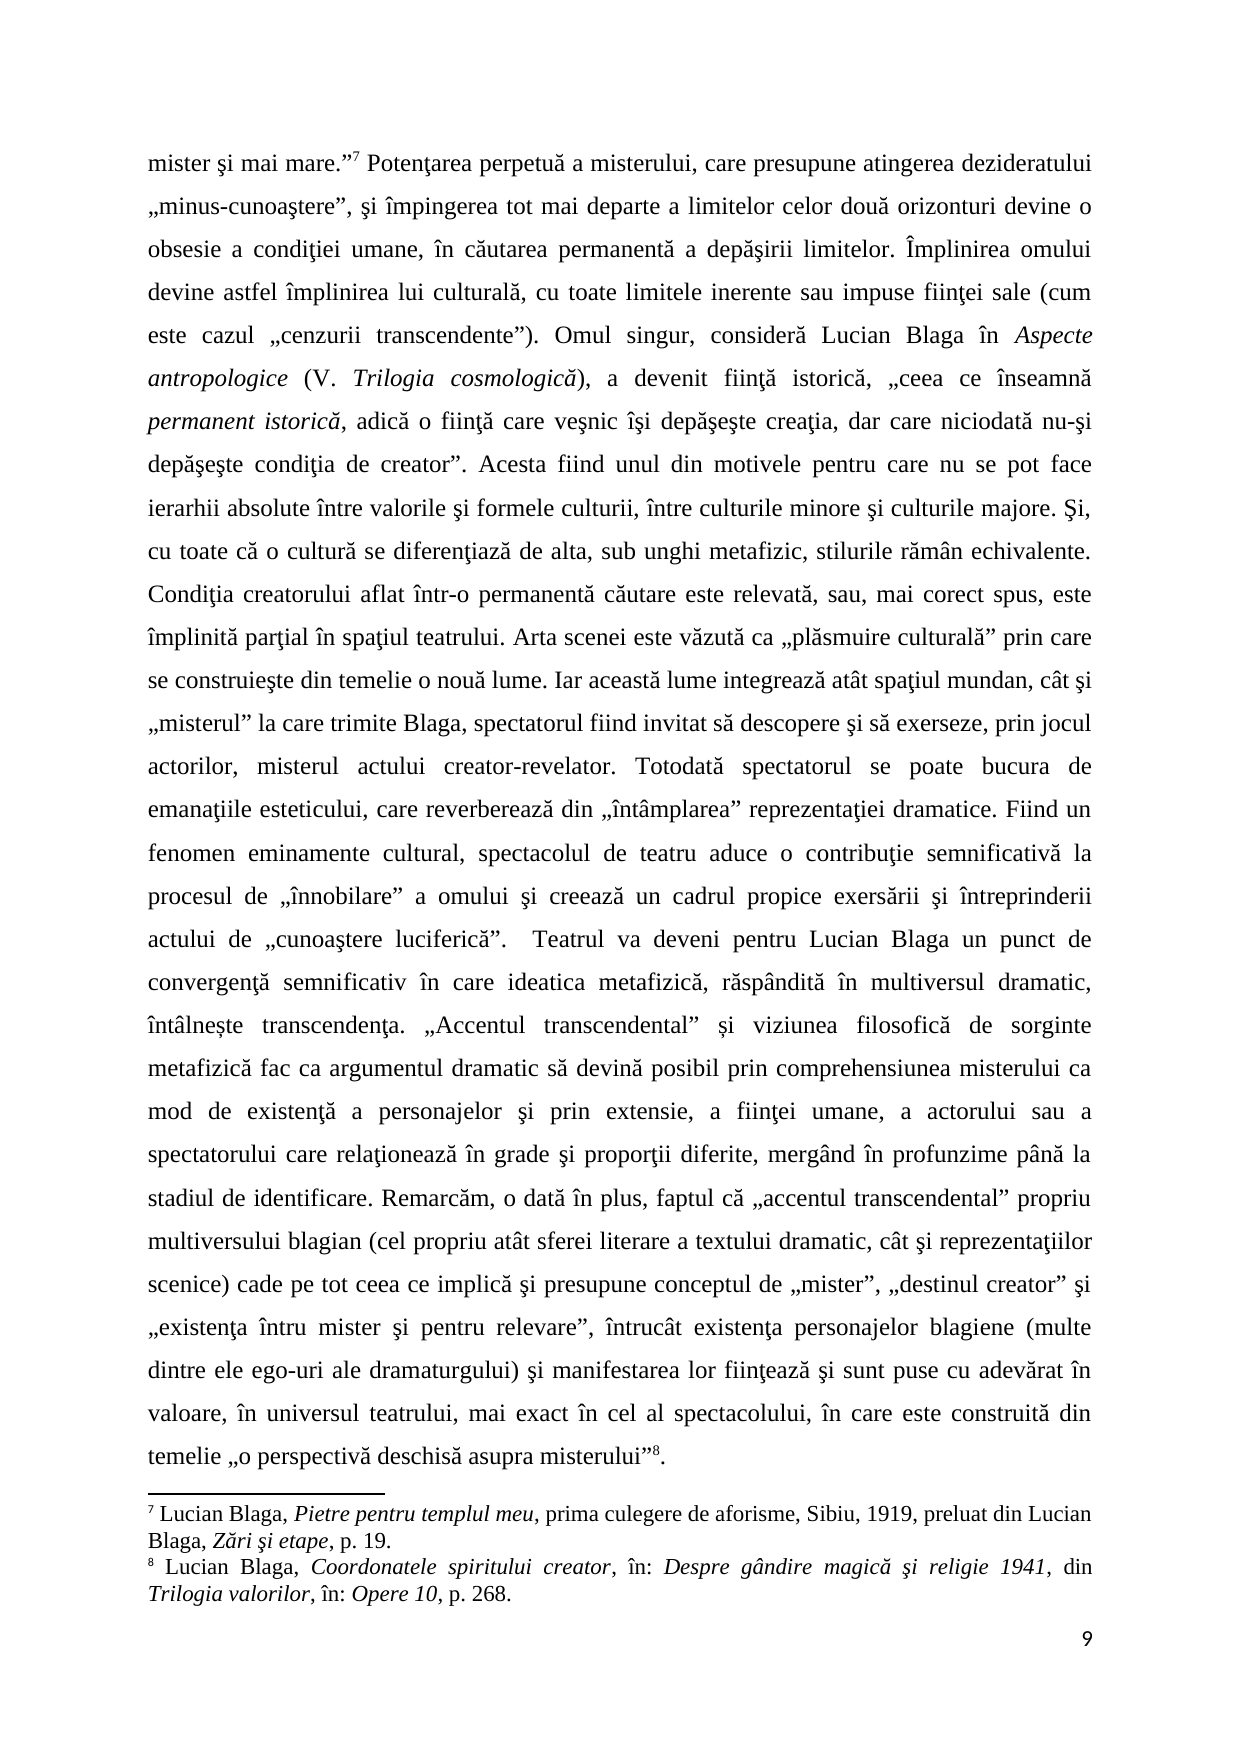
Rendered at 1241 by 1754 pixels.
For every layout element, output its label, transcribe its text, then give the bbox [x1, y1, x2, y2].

text În subcapitolul 3.3.3 Lucian Blaga şi estetica „misterului artistic”. Pentru o metafizică a artei teatrului am căutat să surprindem amprenta unei filosofii de sorginte metafizică a teatrului pe care am cercetat-o pornind de la viziunea filosofică și estetică amplu prezentată și argumentată în trilogiile blagiene. „Spiritul creator” ajunge să se contopească cu însăşi existenţa umană, aflată într-o tensiune activă permanentă, generată de curiozitatea instinctuală a omului, prin care caută „revelarea misterului”, numai pentru a descoperi un nou mister, o nouă necunoscută: „Câteodată datoria noastră în faţa unui adevărat mister, nu e să-l lămurim, consideră Lucian Blaga, ci, să-l adâncim aşa de mult încât să-l prefacem într-un mister şi mai mare.” Potenţarea perpetuă a misterului, care presupune atingerea dezideratului „minus-cunoaştere”, şi împingerea tot mai departe a limitelor celor două orizonturi devine o obsesie a condiţiei umane, în căutarea permanentă a depăşirii limitelor. Împlinirea omului devine astfel împlinirea lui culturală, cu toate limitele inerente sau impuse fiinţei sale (cum este cazul „cenzurii transcendente”). Omul singur, consideră Lucian Blaga în Aspecte antropologice (V. Trilogia cosmologică), a devenit fiinţă istorică, „ceea ce înseamnă permanent istorică, adică o fiinţă care veşnic îşi depăşeşte creaţia, dar care niciodată nu-şi depăşeşte condiţia de creator”. Acesta fiind unul din motivele pentru care nu se pot face ierarhii absolute între valorile şi formele culturii, între culturile minore şi culturile majore. Şi, cu toate că o cultură se diferenţiază de alta, sub unghi metafizic, stilurile rămân echivalente. Condiţia creatorului aflat într-o permanentă căutare este relevată, sau, mai corect spus, este împlinită parţial în spaţiul teatrului. Arta scenei este văzută ca „plăsmuire culturală” prin care se construieşte din temelie o nouă lume. Iar această lume integrează atât spaţiul mundan, cât şi „misterul” la care trimite Blaga, spectatorul fiind invitat să descopere şi să exerseze, prin jocul actorilor, misterul actului creator-revelator. Totodată spectatorul se poate bucura de emanaţiile esteticului, care reverberează din „întâmplarea” reprezentaţiei dramatice. Fiind un fenomen eminamente cultural, spectacolul de teatru aduce o contribuţie semnificativă la procesul de „înnobilare” a omului şi creează un cadrul propice exersării şi întreprinderii actului de „cunoaştere luciferică”. Teatrul va deveni pentru Lucian Blaga un punct de convergenţă semnificativ în care ideatica metafizică, răspândită în multiversul dramatic, întâlnește transcendenţa. „Accentul transcendental” și viziunea filosofică de sorginte metafizică fac ca argumentul dramatic să devină posibil prin comprehensiunea misterului ca mod de existenţă a personajelor şi prin extensie, a fiinţei umane, a actorului sau a spectatorului care relaţionează în grade şi proporţii diferite, mergând în profunzime până la stadiul de identificare. Remarcăm, o dată în plus, faptul că „accentul transcendental” propriu multiversului blagian (cel propriu atât sferei literare a textului dramatic, cât şi reprezentaţiilor scenice) cade pe tot ceea ce implică şi presupune conceptul de „mister”, „destinul creator” şi „existenţa întru mister şi pentru relevare”, întrucât existenţa personajelor blagiene (multe dintre ele ego-uri ale dramaturgului) şi manifestarea lor fiinţează şi sunt puse cu adevărat în valoare, în universul teatrului, mai exact în cel al spectacolului, în care este construită din temelie „o perspectivă deschisă asupra misterului”. [148, 148, 1093, 1470]
